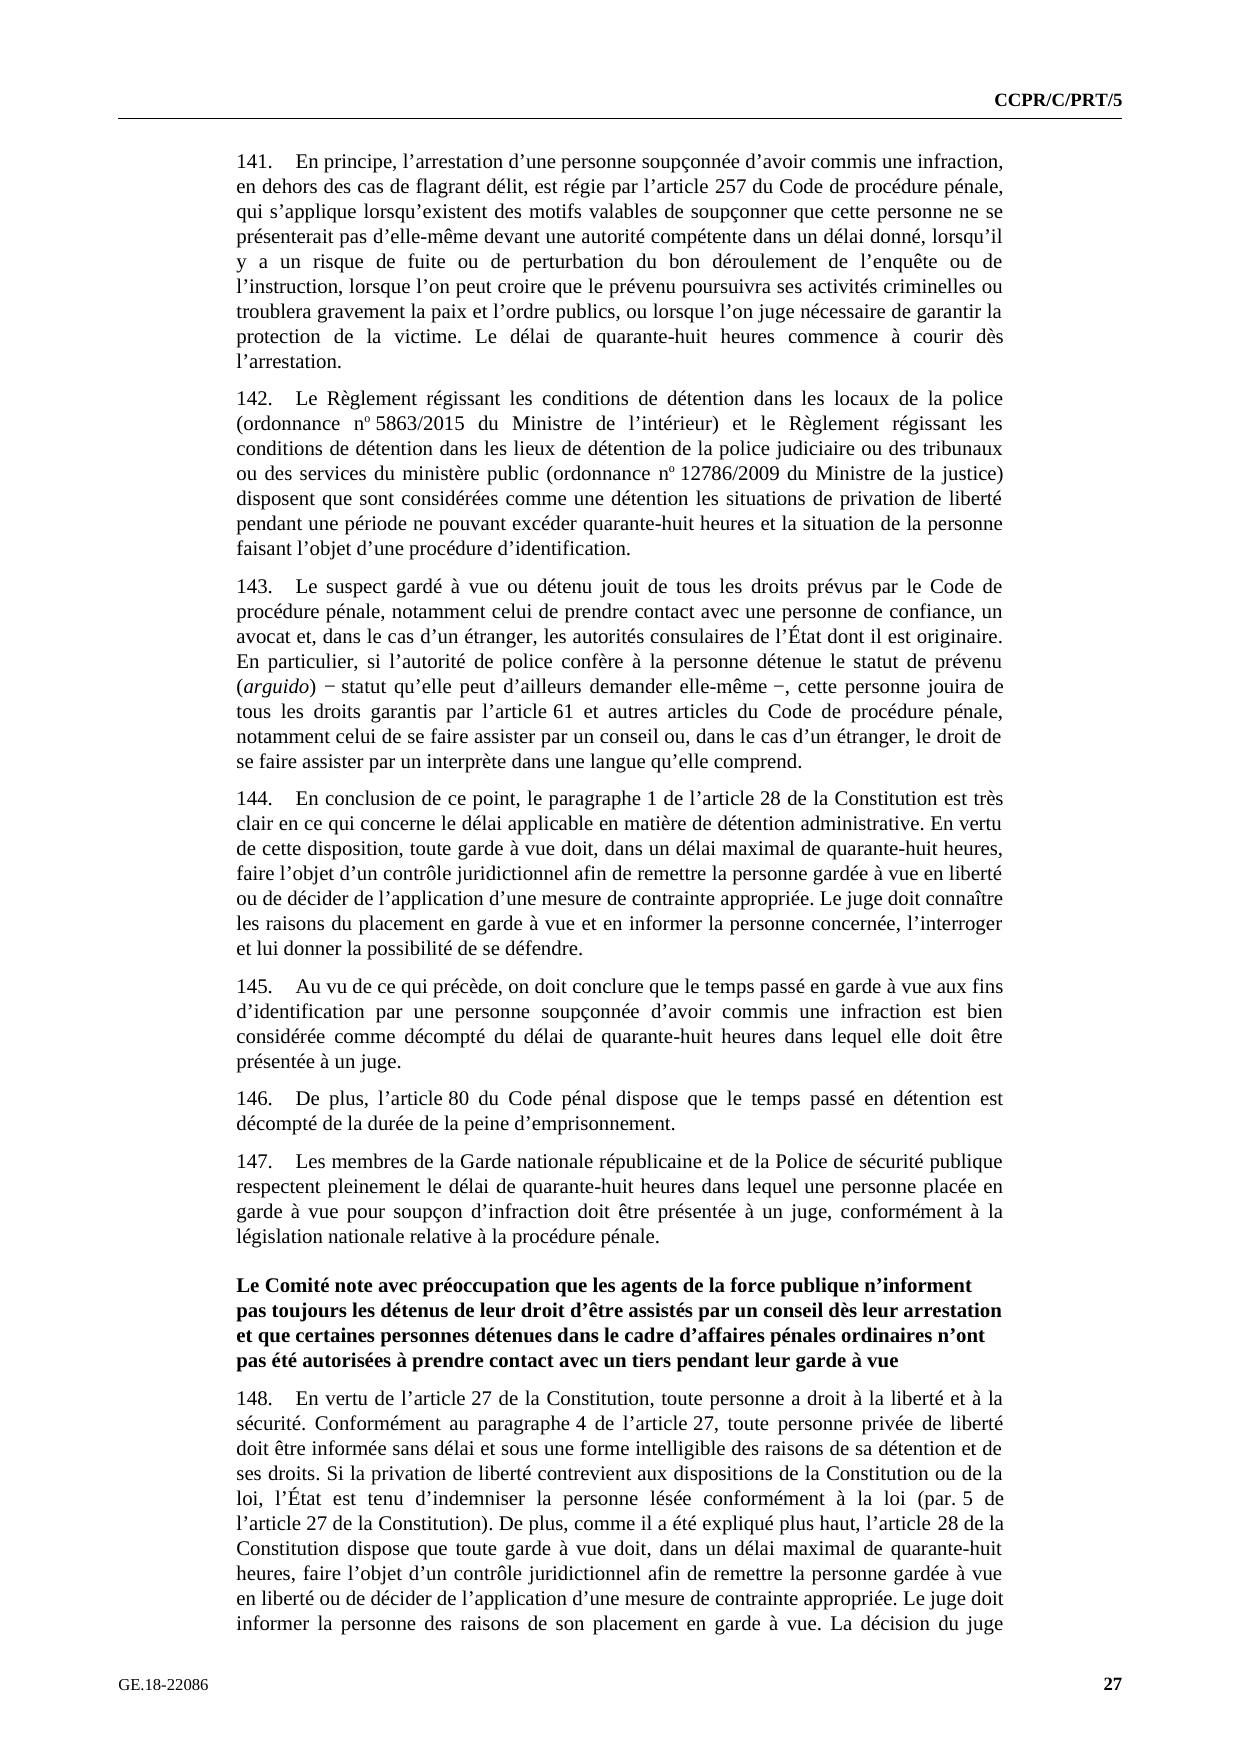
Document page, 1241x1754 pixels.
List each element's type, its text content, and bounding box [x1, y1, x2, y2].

text 142. Le Règlement régissant les conditions de détention dans les locaux de la police (ordonnance no 5863/2015 du Ministre de l’intérieur) et le Règlement régissant les conditions de détention dans les lieux de détention de la police judiciaire ou des tribunaux ou des services du ministère public (ordonnance no 12786/2009 du Ministre de la justice) disposent que sont considérées comme une détention les situations de privation de liberté pendant une période ne pouvant excéder quarante-huit heures et la situation de la personne faisant l’objet d’une procédure d’identification. [236, 385, 1004, 560]
text 144. En conclusion de ce point, le paragraphe 1 de l’article 28 de la Constitution est très clair en ce qui concerne le délai applicable en matière de détention administrative. En vertu de cette disposition, toute garde à vue doit, dans un délai maximal de quarante-huit heures, faire l’objet d’un contrôle juridictionnel afin de remettre la personne gardée à vue en liberté ou de décider de l’application d’une mesure de contrainte appropriée. Le juge doit connaître les raisons du placement en garde à vue et en informer la personne concernée, l’interroger et lui donner la possibilité de se défendre. [236, 785, 1004, 960]
text 145. Au vu de ce qui précède, on doit conclure que le temps passé en garde à vue aux fins d’identification par une personne soupçonnée d’avoir commis une infraction est bien considérée comme décompté du délai de quarante-huit heures dans lequel elle doit être présentée à un juge. [236, 973, 1004, 1073]
text 141. En principe, l’arrestation d’une personne soupçonnée d’avoir commis une infraction, en dehors des cas de flagrant délit, est régie par l’article 257 du Code de procédure pénale, qui s’applique lorsqu’existent des motifs valables de soupçonner que cette personne ne se présenterait pas d’elle-même devant une autorité compétente dans un délai donné, lorsqu’il y a un risque de fuite ou de perturbation du bon déroulement de l’enquête ou de l’instruction, lorsque l’on peut croire que le prévenu poursuivra ses activités criminelles ou troublera gravement la paix et l’ordre publics, ou lorsque l’on juge nécessaire de garantir la protection de la victime. Le délai de quarante-huit heures commence à courir dès l’arrestation. [236, 148, 1004, 373]
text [236, 1385, 1004, 1635]
text 143. Le suspect gardé à vue ou détenu jouit de tous les droits prévus par le Code de procédure pénale, notamment celui de prendre contact avec une personne de confiance, un avocat et, dans le cas d’un étranger, les autorités consulaires de l’État dont il est originaire. En particulier, si l’autorité de police confère à la personne détenue le statut de prévenu (arguido) − statut qu’elle peut d’ailleurs demander elle-même −, cette personne jouira de tous les droits garantis par l’article 61 et autres articles du Code de procédure pénale, notamment celui de se faire assister par un conseil ou, dans le cas d’un étranger, le droit de se faire assister par un interprète dans une langue qu’elle comprend. [236, 573, 1004, 773]
text Le Comité note avec préoccupation que les agents de la force publique n’informent pas toujours les détenus de leur droit d’être assistés par un conseil dès leur arrestation et que certaines personnes détenues dans le cadre d’affaires pénales ordinaires n’ont pas été autorisées à prendre contact avec un tiers pendant leur garde à vue [118, 1273, 1004, 1373]
text 147. Les membres de la Garde nationale républicaine et de la Police de sécurité publique respectent pleinement le délai de quarante-huit heures dans lequel une personne placée en garde à vue pour soupçon d’infraction doit être présentée à un juge, conformément à la législation nationale relative à la procédure pénale. [236, 1148, 1004, 1248]
text 146. De plus, l’article 80 du Code pénal dispose que le temps passé en détention est décompté de la durée de la peine d’emprisonnement. [236, 1085, 1004, 1135]
